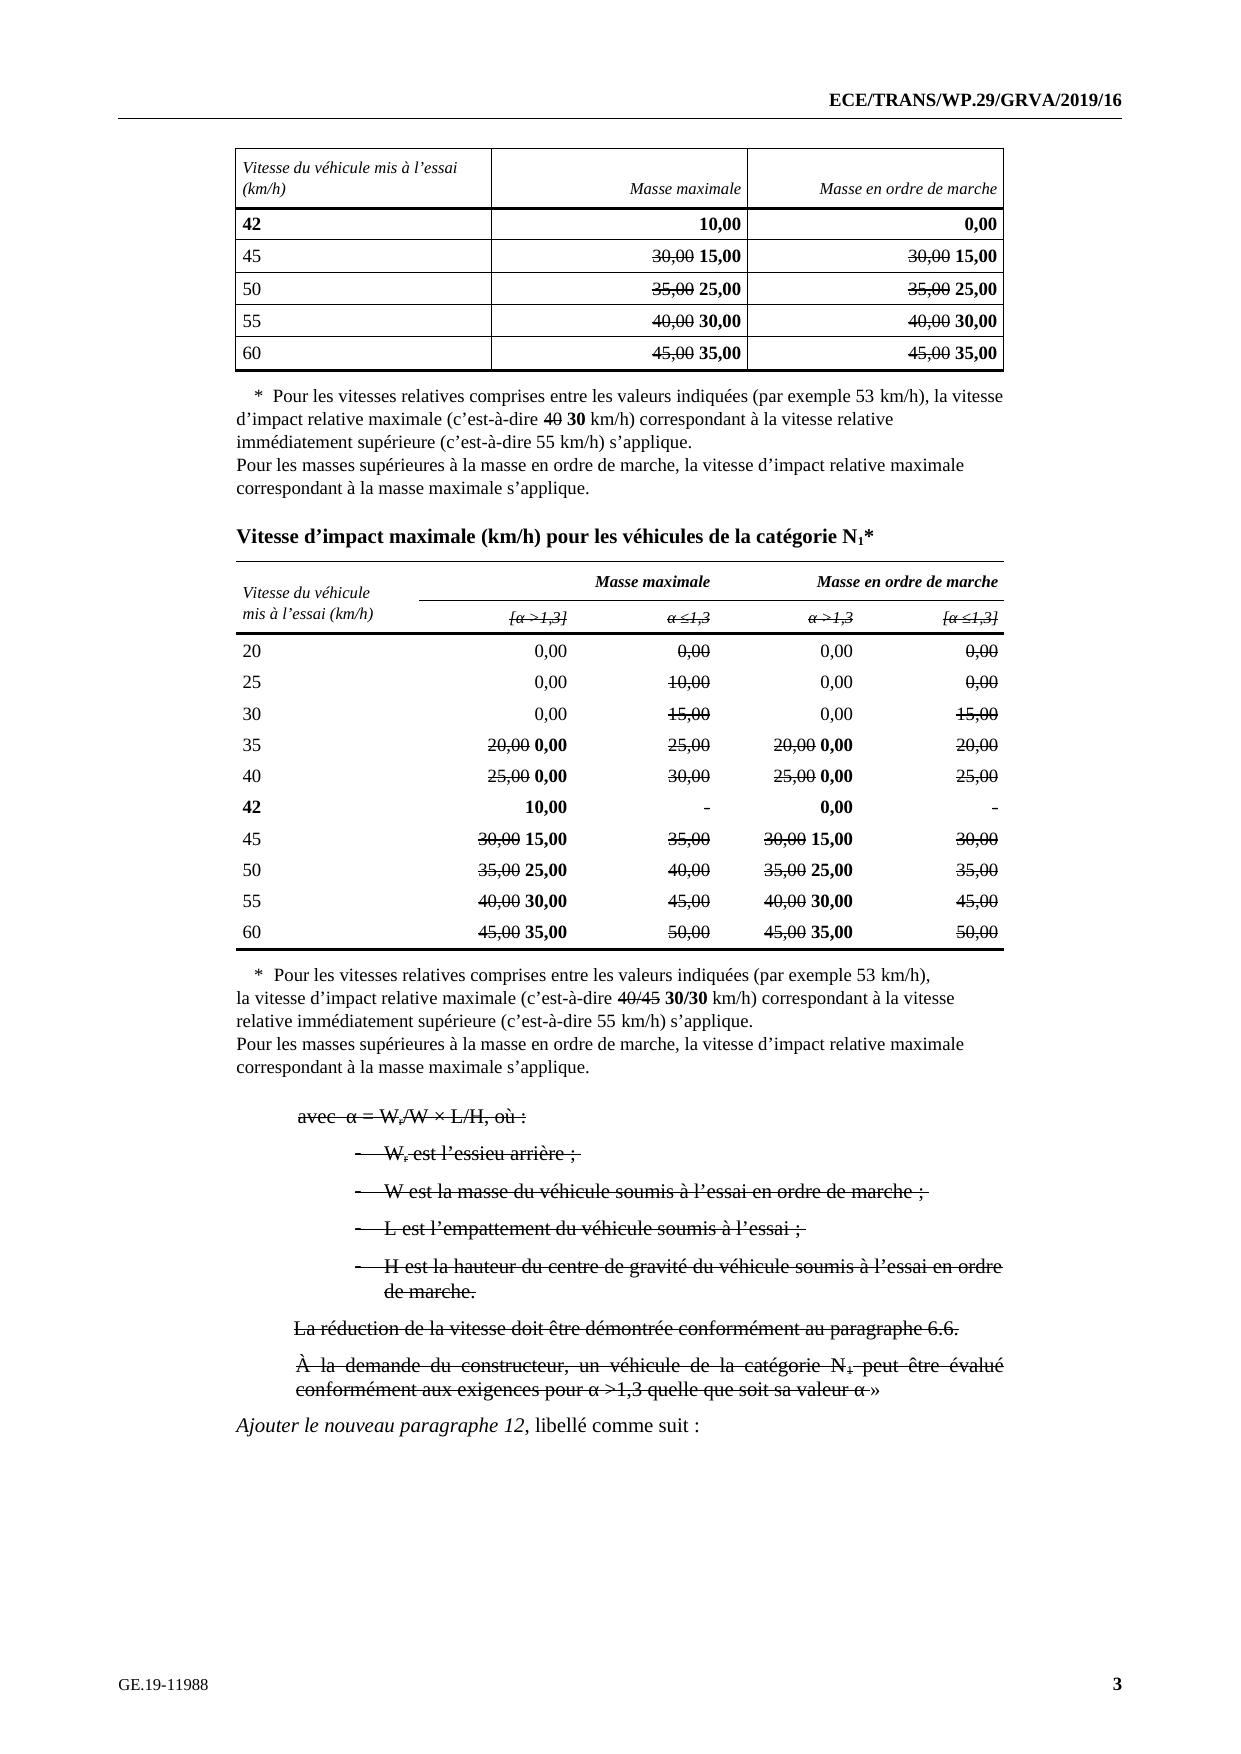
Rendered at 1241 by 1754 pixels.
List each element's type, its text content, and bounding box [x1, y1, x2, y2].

list Pour les masses supérieures à la masse en ordre de marche, la vitesse d’impact relative maximale correspondant à la masse maximale s’applique. [177, 1032, 1004, 1078]
table_cell 45,00 35,00 [716, 916, 859, 948]
table_header Masse maximale [419, 562, 716, 600]
table_cell 42 [236, 791, 419, 823]
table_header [236, 149, 491, 207]
table_cell 20,00 [859, 729, 1004, 760]
table_cell 30,00 15,00 [492, 240, 747, 272]
table_cell 0,00 [716, 791, 859, 823]
table_cell 60 [236, 337, 491, 368]
table_cell 0,00 [748, 210, 1003, 239]
text À la demande du constructeur, un véhicule de la catégorie N1 peut être évalué conformément aux exigences pour α >1,3 quelle que soit sa valeur α » [177, 1353, 1004, 1401]
table_cell 50 [236, 854, 419, 885]
table_cell 25,00 0,00 [716, 760, 859, 791]
table_cell 10,00 [419, 791, 573, 823]
text  H est la hauteur du centre de gravité du véhicule soumis à l’essai en ordre de marche. [354, 1253, 1004, 1303]
table_cell 35,00 [859, 854, 1004, 885]
table_cell 50,00 [859, 916, 1004, 948]
table_cell 50,00 [573, 916, 716, 948]
table_cell 10,00 [573, 666, 716, 698]
table_header Masse maximale [492, 149, 747, 207]
table_cell 45 [236, 240, 491, 272]
table_cell [α >1,3] [419, 601, 573, 632]
table_cell 20,00 0,00 [716, 729, 859, 760]
table_cell - [859, 791, 1004, 823]
table_cell 45,00 35,00 [748, 337, 1003, 368]
list * Pour les vitesses relatives comprises entre les valeurs indiquées (par exemple 53 km/h), la vitesse d’impact relative maximale (c’est-à-dire 40/45 30/30 km/h) correspondant à la vitesse relative immédiatement supérieure (c’est-à-dire 55 km/h) s’applique. [236, 963, 1004, 1032]
table_cell 35,00 25,00 [716, 854, 859, 885]
table_cell 0,00 [716, 635, 859, 666]
table_cell 25,00 0,00 [419, 760, 573, 791]
table_cell 55 [236, 305, 491, 336]
table_cell 30,00 [859, 823, 1004, 854]
table_cell 0,00 [716, 666, 859, 698]
table_cell 45,00 35,00 [419, 916, 573, 948]
table_cell 0,00 [419, 635, 573, 666]
table_cell 35 [236, 729, 419, 760]
table_cell 42 [236, 210, 491, 239]
text  W est la masse du véhicule soumis à l’essai en ordre de marche ; [354, 1178, 1004, 1203]
table_cell 0,00 [859, 666, 1004, 698]
table_cell 60 [236, 916, 419, 948]
table_cell 25 [236, 666, 419, 698]
table_cell 30,00 15,00 [716, 823, 859, 854]
table_cell 0,00 [859, 635, 1004, 666]
table_header Vitesse du véhicule mis à l’essai (km/h) [236, 562, 419, 632]
table_cell 40,00 30,00 [419, 885, 573, 916]
table_cell 55 [236, 885, 419, 916]
table_cell 0,00 [716, 698, 859, 729]
table_cell 15,00 [573, 698, 716, 729]
text avec α = Wr/W × L/H, où : [295, 1103, 1004, 1128]
table_cell 25,00 [859, 760, 1004, 791]
table_cell - [573, 791, 716, 823]
table_header Masse en ordre de marche [716, 562, 1004, 600]
table_cell α ≤1,3 [573, 601, 716, 632]
list * Pour les vitesses relatives comprises entre les valeurs indiquées (par exemple 53 km/h), la vitesse d’impact relative maximale (c’est-à-dire 40 30 km/h) correspondant à la vitesse relative immédiatement supérieure (c’est-à-dire 55 km/h) s’applique. [236, 384, 1004, 453]
table_cell 45,00 35,00 [492, 337, 747, 368]
text La réduction de la vitesse doit être démontrée conformément au paragraphe 6.6. [293, 1315, 1004, 1340]
table_cell 50 [236, 273, 491, 304]
table_cell 30,00 [573, 760, 716, 791]
table_cell 35,00 [573, 823, 716, 854]
table_cell 45,00 [859, 885, 1004, 916]
list Pour les masses supérieures à la masse en ordre de marche, la vitesse d’impact relative maximale correspondant à la masse maximale s’applique. [177, 453, 1004, 499]
table_cell α >1,3 [716, 601, 859, 632]
table_header Masse en ordre de marche [748, 149, 1003, 207]
table_cell 35,00 25,00 [492, 273, 747, 304]
table_cell 40,00 30,00 [492, 305, 747, 336]
table_cell 35,00 25,00 [419, 854, 573, 885]
table_cell 45 [236, 823, 419, 854]
table_cell 0,00 [419, 666, 573, 698]
text Ajouter le nouveau paragraphe 12, libellé comme suit : [236, 1413, 1004, 1437]
table_cell 0,00 [419, 698, 573, 729]
table_cell 25,00 [573, 729, 716, 760]
table_cell 20 [236, 635, 419, 666]
table_cell 30,00 15,00 [419, 823, 573, 854]
text  Wr est l’essieu arrière ; [354, 1140, 1004, 1165]
text Vitesse d’impact maximale (km/h) pour les véhicules de la catégorie N1* [118, 524, 1004, 549]
table_cell [α ≤1,3] [859, 601, 1004, 632]
table_cell 45,00 [573, 885, 716, 916]
table_cell 0,00 [573, 635, 716, 666]
table_cell 40,00 30,00 [748, 305, 1003, 336]
table_cell 35,00 25,00 [748, 273, 1003, 304]
table_cell 30,00 15,00 [748, 240, 1003, 272]
table_cell 15,00 [859, 698, 1004, 729]
table_cell 40,00 [573, 854, 716, 885]
table_cell 40,00 30,00 [716, 885, 859, 916]
table_cell 10,00 [492, 210, 747, 239]
text  L est l’empattement du véhicule soumis à l’essai ; [354, 1215, 1004, 1240]
table_cell 20,00 0,00 [419, 729, 573, 760]
table_cell 30 [236, 698, 419, 729]
table_cell 40 [236, 760, 419, 791]
